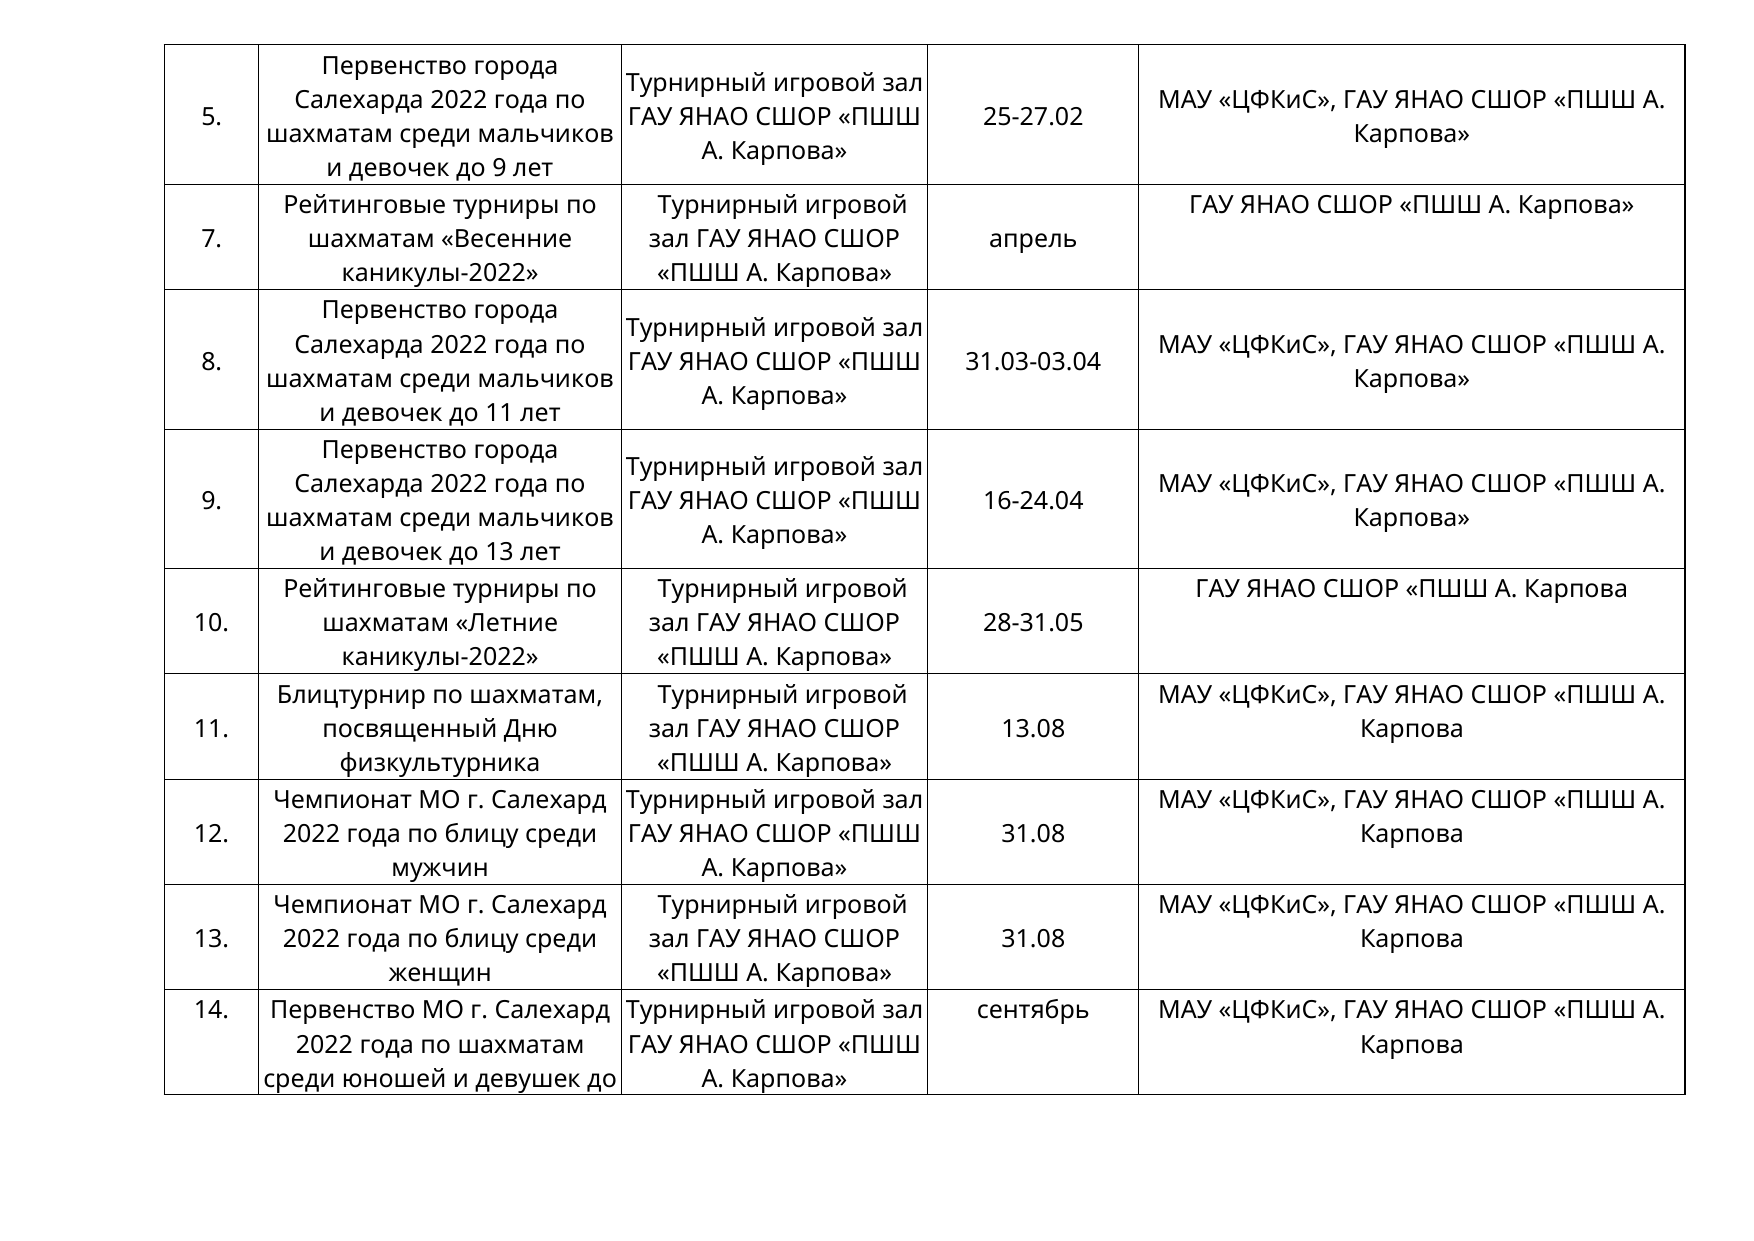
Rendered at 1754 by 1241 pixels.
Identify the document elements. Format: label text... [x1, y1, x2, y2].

table_cell 25-27.02 [928, 45, 1138, 184]
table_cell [1139, 45, 1684, 184]
table_cell Турнирный игровой зал ГАУ ЯНАО СШОР «ПШШ А. Карпова» [622, 674, 927, 778]
table_cell апрель [928, 185, 1138, 289]
table_cell Турнирный игровой зал ГАУ ЯНАО СШОР «ПШШ А. Карпова» [622, 185, 927, 289]
table_cell Турнирный игровой зал ГАУ ЯНАО СШОР «ПШШ А. Карпова» [622, 290, 927, 428]
table_cell Турнирный игровой зал ГАУ ЯНАО СШОР «ПШШ А. Карпова» [622, 780, 927, 884]
table_cell 31.08 [928, 885, 1138, 989]
table_cell 31.03-03.04 [928, 290, 1138, 428]
table_cell Турнирный игровой зал ГАУ ЯНАО СШОР «ПШШ А. Карпова» [622, 569, 927, 673]
table_cell Турнирный игровой зал ГАУ ЯНАО СШОР «ПШШ А. Карпова» [622, 885, 927, 989]
table_cell 11. [165, 674, 258, 778]
table_cell 14. [165, 990, 258, 1094]
table_cell 13. [165, 885, 258, 989]
table_cell 13.08 [928, 674, 1138, 778]
table_cell 5. [165, 45, 258, 184]
table_cell Рейтинговые турниры по шахматам «Летние каникулы-2022» [259, 569, 621, 673]
table_cell Турнирный игровой зал ГАУ ЯНАО СШОР «ПШШ А. Карпова» [622, 430, 927, 568]
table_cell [622, 990, 927, 1094]
table_cell Рейтинговые турниры по шахматам «Весенние каникулы-2022» [259, 185, 621, 289]
table_cell 31.08 [928, 780, 1138, 884]
table_cell МАУ «ЦФКиС», ГАУ ЯНАО СШОР «ПШШ А. Карпова [1139, 674, 1684, 778]
table_cell 7. [165, 185, 258, 289]
table_cell МАУ «ЦФКиС», ГАУ ЯНАО СШОР «ПШШ А. Карпова [1139, 780, 1684, 884]
table_cell ГАУ ЯНАО СШОР «ПШШ А. Карпова [1139, 569, 1684, 673]
table_cell 9. [165, 430, 258, 568]
table_cell Чемпионат МО г. Салехард 2022 года по блицу среди мужчин [259, 780, 621, 884]
table_cell сентябрь [928, 990, 1138, 1094]
table_cell Первенство города Салехарда 2022 года по шахматам среди мальчиков и девочек до 9 лет [259, 45, 621, 184]
table_cell МАУ «ЦФКиС», ГАУ ЯНАО СШОР «ПШШ А. Карпова» [1139, 290, 1684, 428]
table_cell МАУ «ЦФКиС», ГАУ ЯНАО СШОР «ПШШ А. Карпова [1139, 885, 1684, 989]
table_cell Первенство города Салехарда 2022 года по шахматам среди мальчиков и девочек до 11 лет [259, 290, 621, 428]
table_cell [1139, 990, 1684, 1094]
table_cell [622, 45, 927, 184]
table_cell 16-24.04 [928, 430, 1138, 568]
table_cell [259, 990, 621, 1094]
table_cell 10. [165, 569, 258, 673]
table_cell МАУ «ЦФКиС», ГАУ ЯНАО СШОР «ПШШ А. Карпова» [1139, 430, 1684, 568]
table_cell ГАУ ЯНАО СШОР «ПШШ А. Карпова» [1139, 185, 1684, 289]
table_cell Блицтурнир по шахматам, посвященный Дню физкультурника [259, 674, 621, 778]
table_cell 8. [165, 290, 258, 428]
table_cell Чемпионат МО г. Салехард 2022 года по блицу среди женщин [259, 885, 621, 989]
table_cell 28-31.05 [928, 569, 1138, 673]
table_cell Первенство города Салехарда 2022 года по шахматам среди мальчиков и девочек до 13 лет [259, 430, 621, 568]
table_cell 12. [165, 780, 258, 884]
